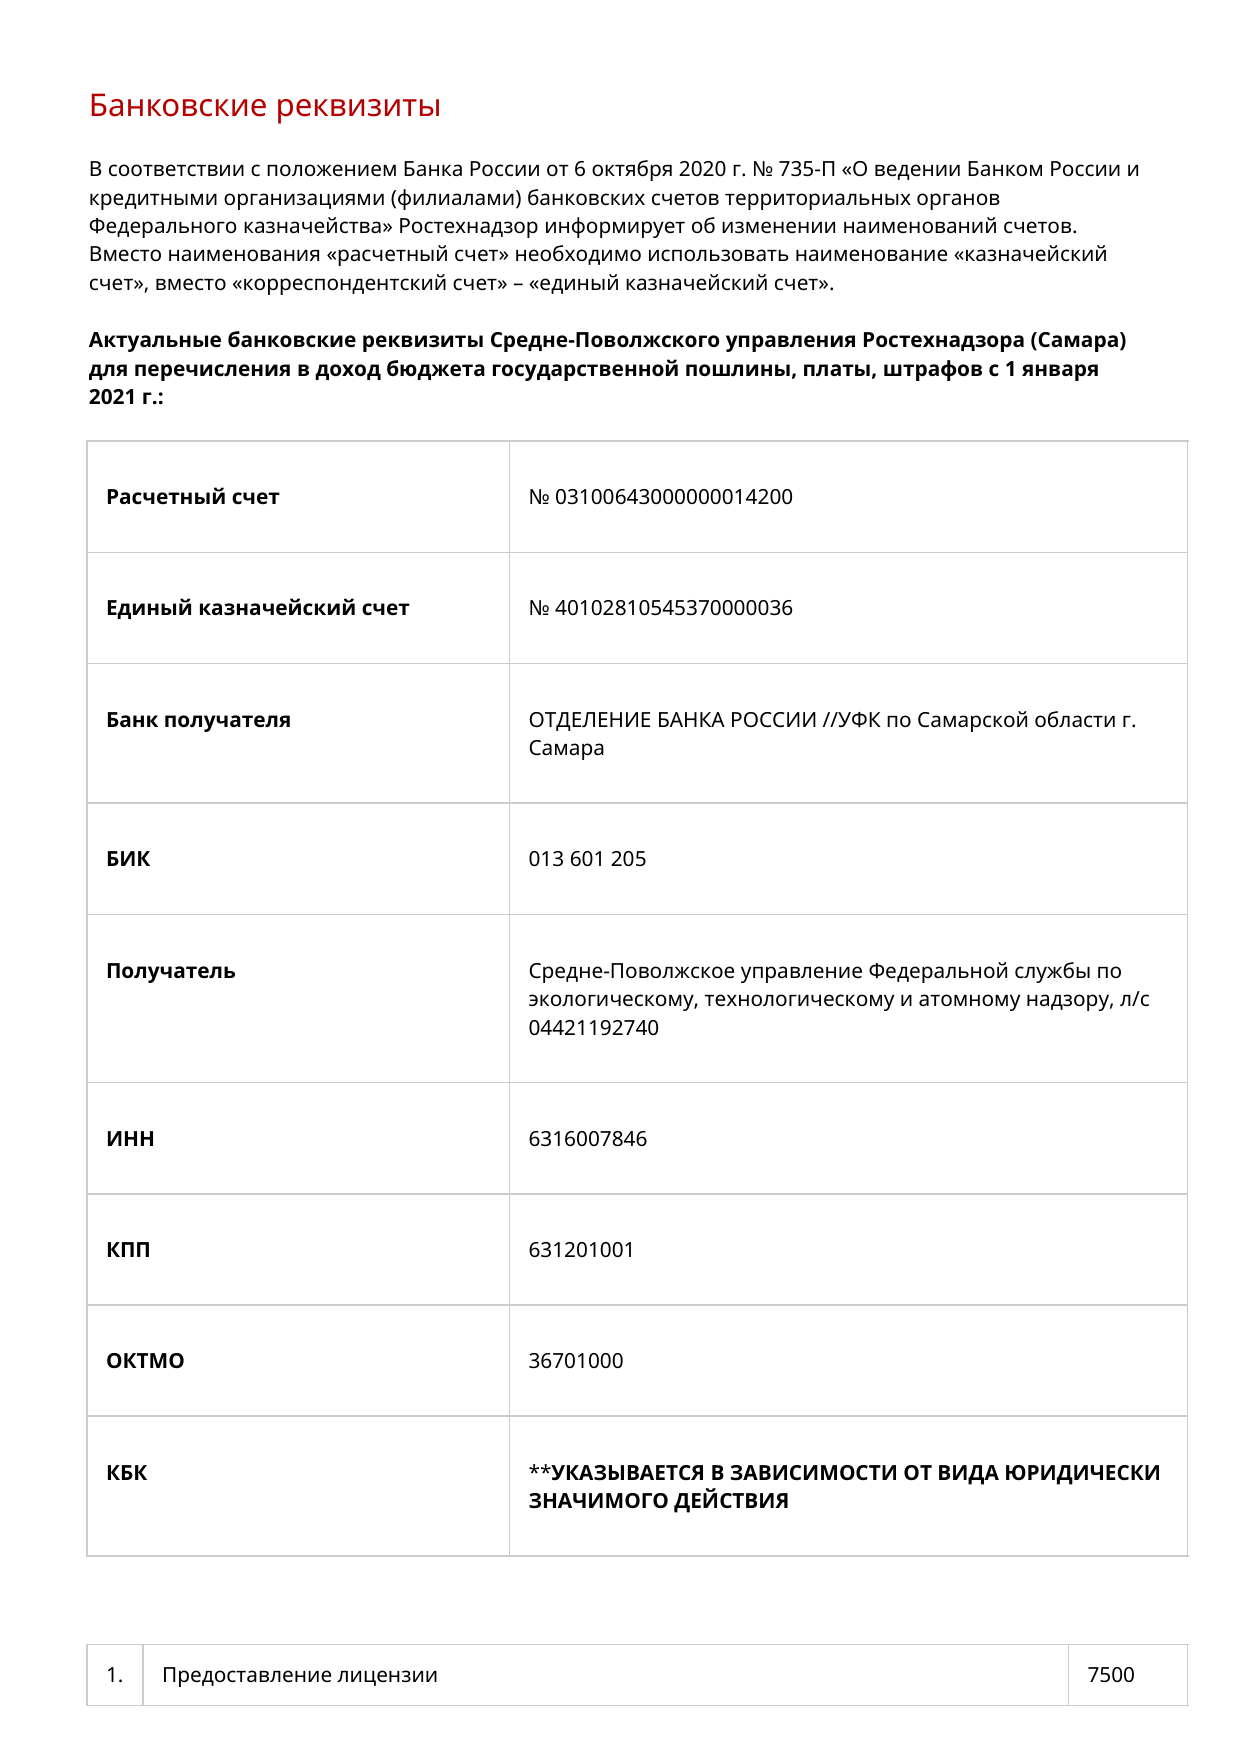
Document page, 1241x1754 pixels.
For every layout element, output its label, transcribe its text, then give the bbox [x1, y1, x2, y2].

table_cell Получатель [88, 915, 509, 1082]
table_cell ИНН [88, 1083, 509, 1193]
text Актуальные банковские реквизиты Средне-Поволжского управления Ростехнадзора (Самара) для перечисления в доход бюджета государственной пошлины, платы, штрафов с 1 января 2021 г.: [89, 326, 1152, 411]
table_cell КБК [88, 1417, 509, 1555]
table_cell ОКТМО [88, 1306, 509, 1415]
table_cell 6316007846 [510, 1083, 1187, 1193]
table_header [144, 1645, 1068, 1705]
table_cell БИК [88, 804, 509, 913]
table_cell 013 601 205 [510, 804, 1187, 913]
table_header № 03100643000000014200 [510, 442, 1187, 551]
table_cell 36701000 [510, 1306, 1187, 1415]
table_cell Средне-Поволжское управление Федеральной службы по экологическому, технологическому и атомному надзору, л/с 04421192740 [510, 915, 1187, 1082]
table_cell 631201001 [510, 1195, 1187, 1304]
table_cell Банк получателя [88, 664, 509, 802]
table_cell Единый казначейский счет [88, 553, 509, 663]
table_header 1. [88, 1645, 142, 1705]
table_cell КПП [88, 1195, 509, 1304]
table_header 7500 рублей [1069, 1645, 1187, 1705]
text Банковские реквизиты [89, 82, 1152, 125]
table_cell ОТДЕЛЕНИЕ БАНКА РОССИИ //УФК по Самарской области г. Самара [510, 664, 1187, 802]
text В соответствии с положением Банка России от 6 октября 2020 г. № 735-П «О ведении Банком России и кредитными организациями (филиалами) банковских счетов территориальных органов Федерального казначейства» Ростехнадзор информирует об изменении наименований счетов. Вместо наименования «расчетный счет» необходимо использовать наименование «казначейский счет», вместо «корреспондентский счет» – «единый казначейский счет». [89, 154, 1152, 296]
table_header Расчетный счет [88, 442, 509, 551]
table_cell **УКАЗЫВАЕТСЯ В ЗАВИСИМОСТИ ОТ ВИДА ЮРИДИЧЕСКИ ЗНАЧИМОГО ДЕЙСТВИЯ [510, 1417, 1187, 1555]
table_cell № 40102810545370000036 [510, 553, 1187, 663]
